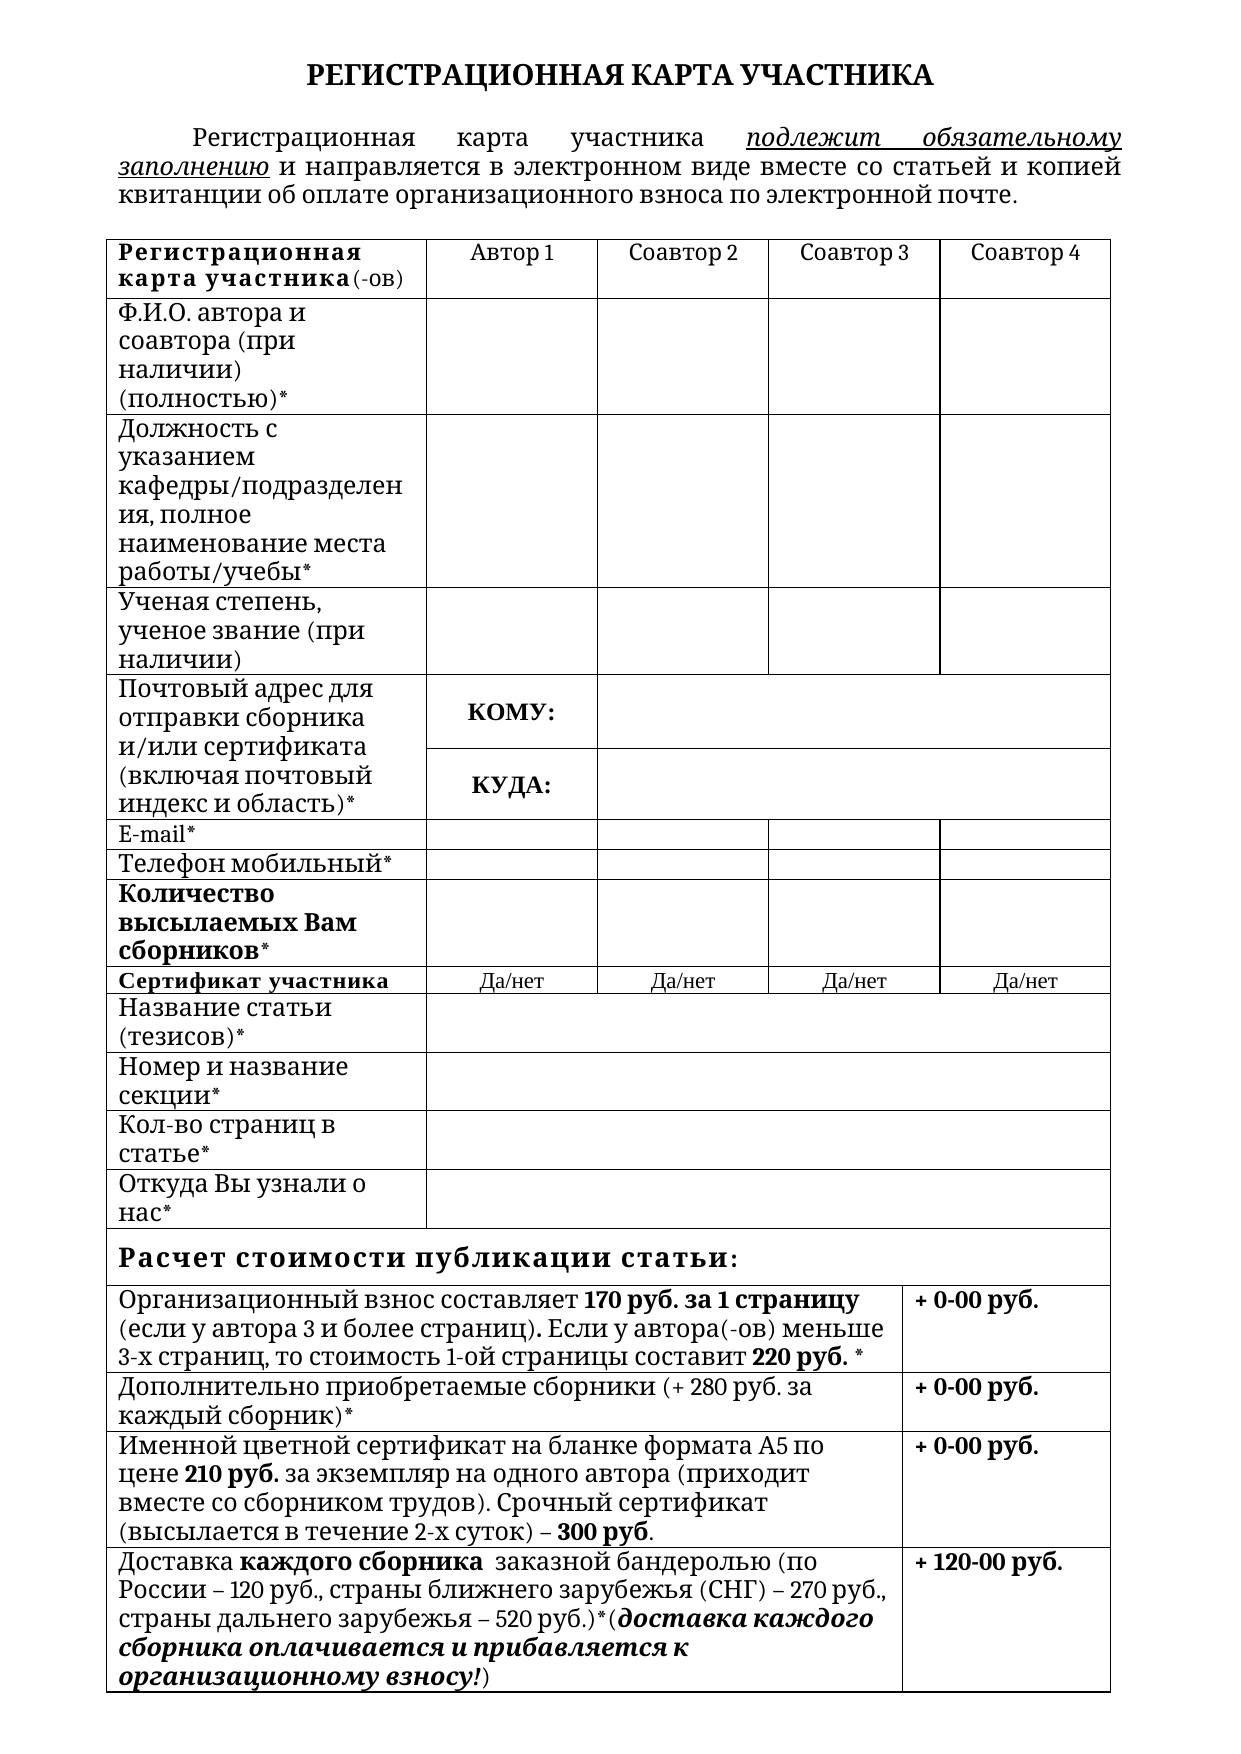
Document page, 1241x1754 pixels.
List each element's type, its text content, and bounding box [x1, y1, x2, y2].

table_cell [427, 994, 1110, 1052]
table_cell [598, 675, 1110, 748]
table_header Соавтор 3 [769, 240, 939, 297]
table_cell Да/нет [598, 967, 768, 993]
table_cell Сертификат участника [107, 967, 426, 993]
table_cell [941, 820, 1110, 849]
table_cell [427, 1053, 1110, 1110]
table_cell + 0-00 руб. [903, 1432, 1110, 1547]
table_cell [769, 415, 939, 587]
table_cell [769, 588, 939, 674]
table_cell Расчет стоимости публикации статьи: [107, 1229, 1110, 1285]
table_cell [427, 1111, 1110, 1169]
table_cell [941, 880, 1110, 966]
table_cell [941, 850, 1110, 879]
table_cell [598, 299, 768, 413]
table_cell Почтовый адрес для отправки сборника и/или сертификата (включая почтовый индекс и область)* [107, 675, 426, 819]
table_cell [598, 850, 768, 879]
table_cell [769, 880, 939, 966]
table_cell + 120-00 руб. [903, 1548, 1110, 1691]
table_cell [427, 415, 597, 587]
table_cell [769, 850, 939, 879]
table_header Регистрационная карта участника(-ов) [107, 240, 426, 297]
table_cell + 0-00 руб. [903, 1286, 1110, 1372]
table_cell Да/нет [769, 967, 939, 993]
table_cell + 0-00 руб. [903, 1373, 1110, 1431]
text РЕГИСТРАЦИОННАЯ КАРТА УЧАСТНИКА [118, 59, 1122, 93]
table_cell [598, 820, 768, 849]
table_cell Да/нет [941, 967, 1110, 993]
table_cell Кол-во страниц в статье* [107, 1111, 426, 1169]
table_cell КОМУ: [427, 675, 597, 748]
table_cell [941, 588, 1110, 674]
table_cell [598, 415, 768, 587]
table_cell [427, 1170, 1110, 1227]
table_cell [427, 880, 597, 966]
table_cell Да/нет [427, 967, 597, 993]
table_cell Название статьи (тезисов)* [107, 994, 426, 1052]
table_cell Организационный взнос составляет 170 руб. за 1 страницу (если у автора 3 и более страниц). Если у автора(-ов) меньше 3-х страниц, то стоимость 1-ой страницы составит 220 руб. * [107, 1286, 902, 1372]
text Регистрационная карта участника подлежит обязательному заполнению и направляется в электронном виде вместе со статьей и копией квитанции об оплате организационного взноса по электронной почте. [118, 124, 1122, 210]
table_cell Ученая степень, ученое звание (при наличии) [107, 588, 426, 674]
table_cell [427, 850, 597, 879]
table_cell КУДА: [427, 749, 597, 819]
table_cell [941, 415, 1110, 587]
table_cell Количество высылаемых Вам сборников* [107, 880, 426, 966]
table_cell [427, 820, 597, 849]
table_cell Именной цветной сертификат на бланке формата А5 по цене 210 руб. за экземпляр на одного автора (приходит вместе со сборником трудов). Срочный сертификат (высылается в течение 2-х суток) – 300 руб. [107, 1432, 902, 1547]
table_cell Телефон мобильный* [107, 850, 426, 879]
table_cell [598, 880, 768, 966]
table_cell [769, 299, 939, 413]
table_cell [769, 820, 939, 849]
table_cell [598, 749, 1110, 819]
table_cell Доставка каждого сборника заказной бандеролью (по России – 120 руб., страны ближнего зарубежья (СНГ) – 270 руб., страны дальнего зарубежья – 520 руб.)*(доставка каждого сборника оплачивается и прибавляется к организационному взносу!) [107, 1548, 902, 1691]
table_cell [598, 588, 768, 674]
table_cell Откуда Вы узнали о нас* [107, 1170, 426, 1227]
table_cell Дополнительно приобретаемые сборники (+ 280 руб. за каждый сборник)* [107, 1373, 902, 1431]
table_cell [427, 588, 597, 674]
table_cell [941, 299, 1110, 413]
table_header Соавтор 2 [598, 240, 768, 297]
table_cell Ф.И.О. автора и соавтора (при наличии) (полностью)* [107, 299, 426, 413]
table_cell [427, 299, 597, 413]
table_header Соавтор 4 [941, 240, 1110, 297]
table_cell E-mail* [107, 820, 426, 849]
table_header Автор 1 [427, 240, 597, 297]
table_cell Должность с указанием кафедры/подразделения, полное наименование места работы/учебы* [107, 415, 426, 587]
table_cell Номер и название секции* [107, 1053, 426, 1110]
